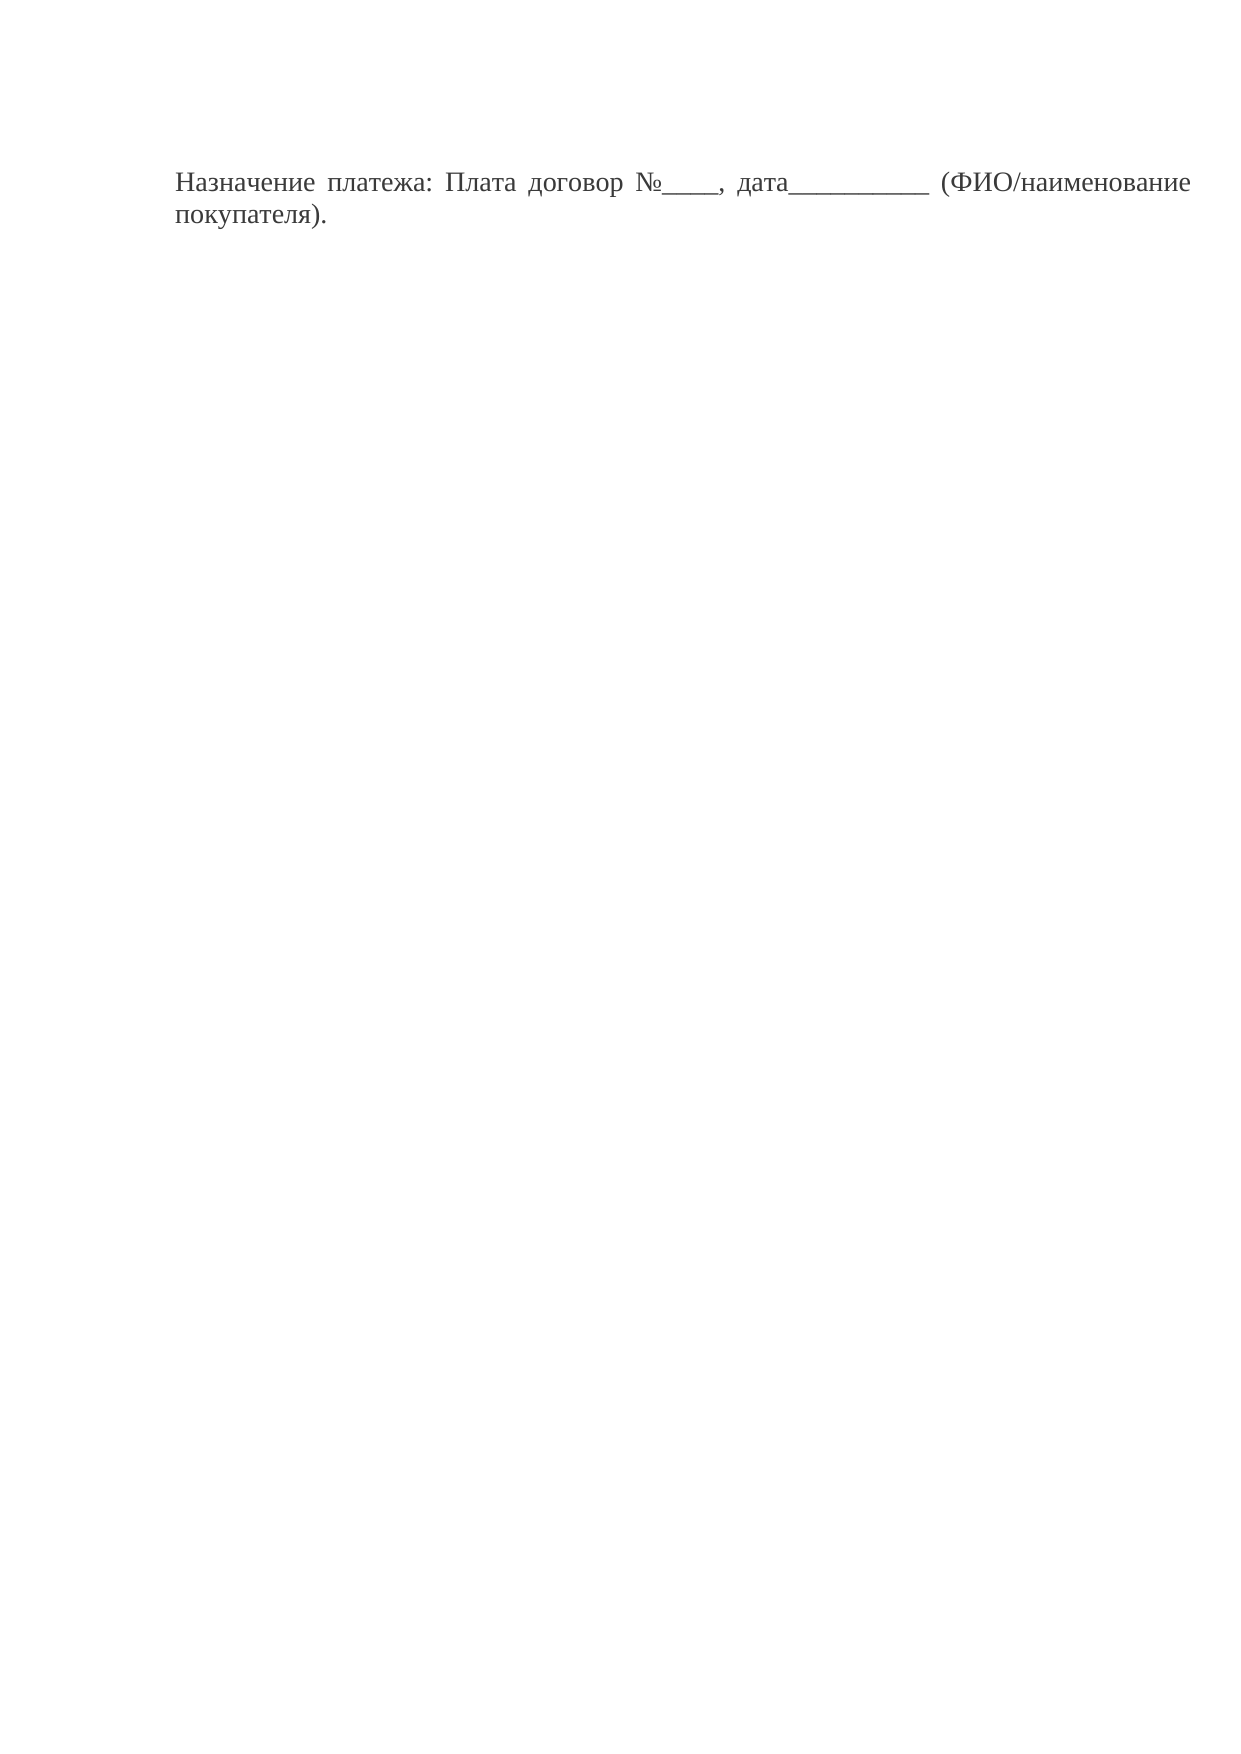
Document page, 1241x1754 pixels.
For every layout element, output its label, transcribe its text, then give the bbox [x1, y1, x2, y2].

text Назначение платежа: Плата договор №____, дата__________ (ФИО/наименование покупателя). [175, 164, 1192, 229]
